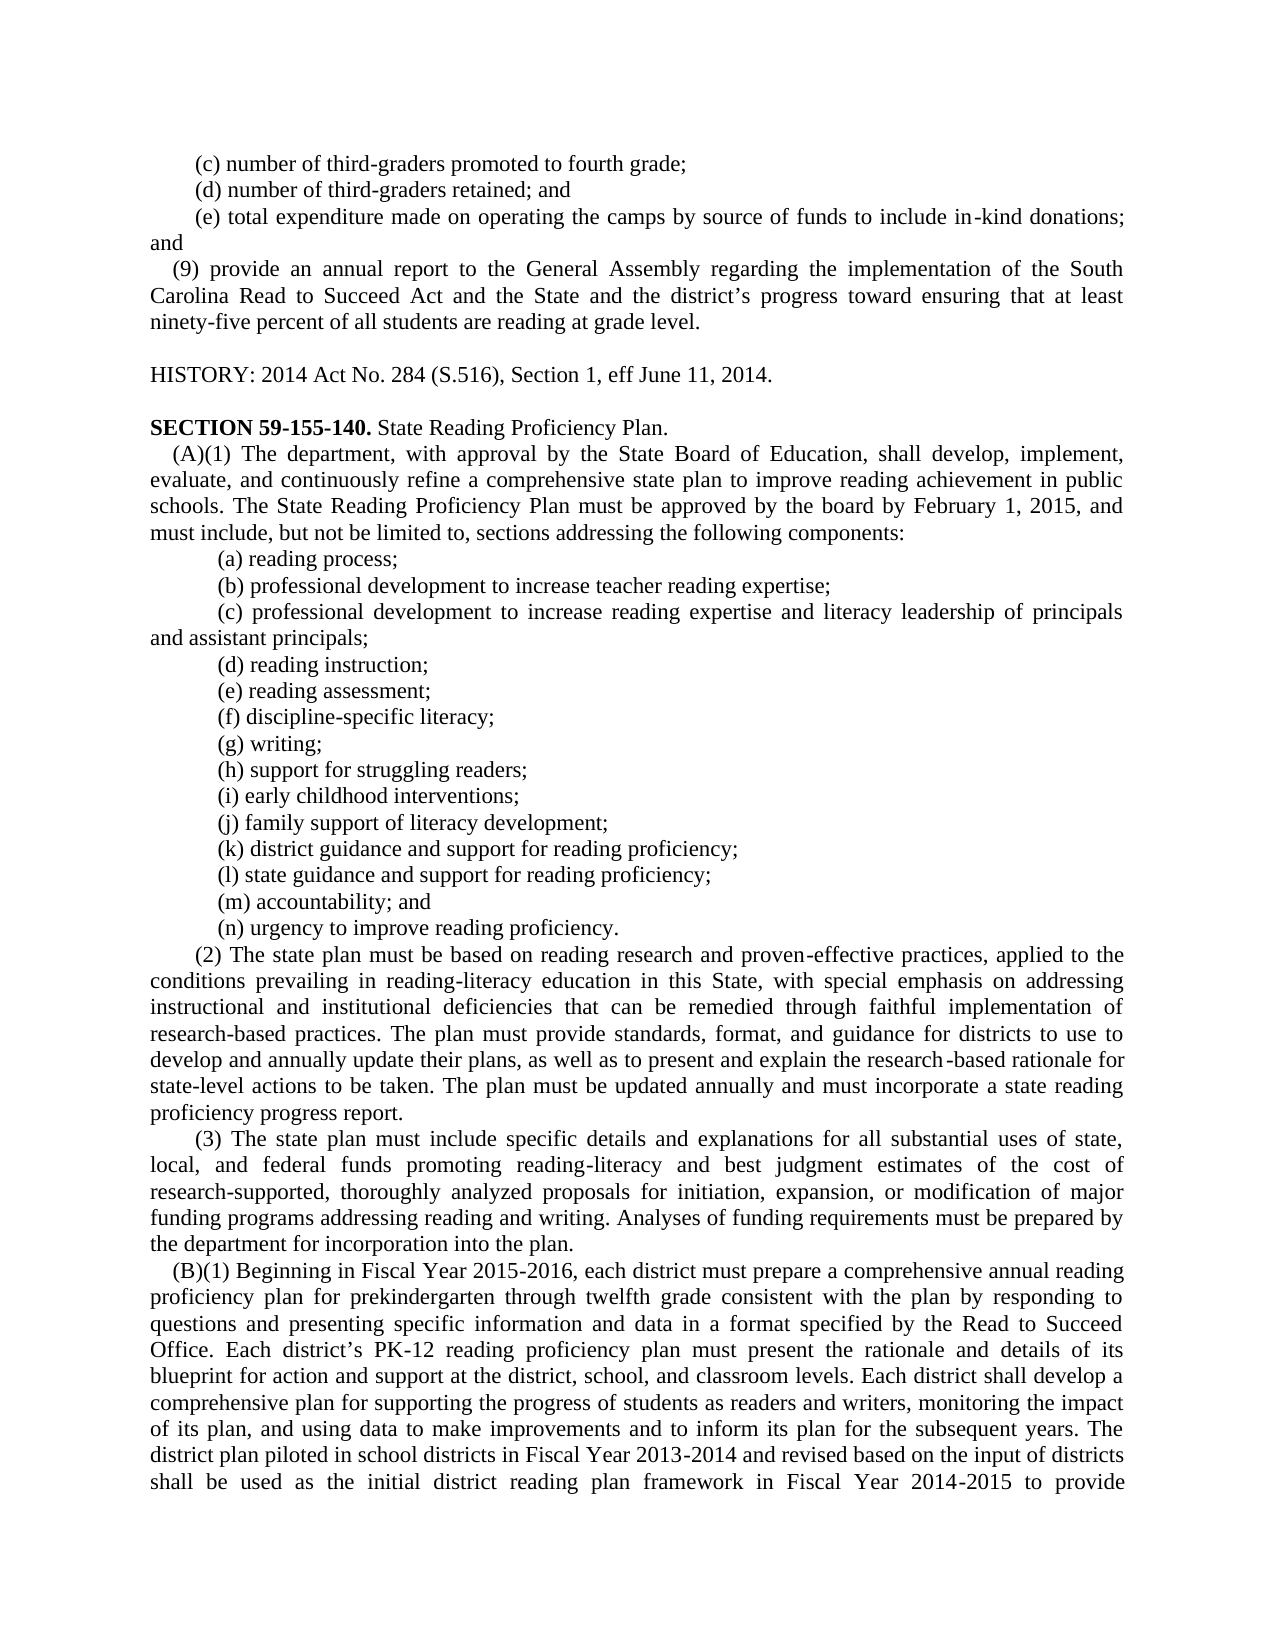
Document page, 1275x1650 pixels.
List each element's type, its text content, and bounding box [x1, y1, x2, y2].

text (h) support for struggling readers; [150, 756, 1125, 782]
text (l) state guidance and support for reading proficiency; [150, 862, 1125, 888]
text (e) reading assessment; [150, 677, 1125, 703]
text (f) discipline-specific literacy; [150, 703, 1125, 730]
text (g) writing; [150, 730, 1125, 756]
text (m) accountability; and [150, 888, 1125, 914]
text (b) professional development to increase teacher reading expertise; [150, 572, 1125, 598]
text (k) district guidance and support for reading proficiency; [150, 835, 1125, 862]
text (A)(1) The department, with approval by the State Board of Education, shall develop, implement, evaluate, and continuously refine a comprehensive state plan to improve reading achievement in public schools. The State Reading Proficiency Plan must be approved by the board by February 1, 2015, and must include, but not be limited to, sections addressing the following components: [150, 440, 1125, 545]
text HISTORY: 2014 Act No. 284 (S.516), Section 1, eff June 11, 2014. [150, 361, 1125, 387]
text (e) total expenditure made on operating the camps by source of funds to include in-kind donations; and [150, 203, 1125, 255]
text (d) reading instruction; [150, 651, 1125, 677]
text (9) provide an annual report to the General Assembly regarding the implementation of the South Carolina Read to Succeed Act and the State and the district’s progress toward ensuring that at least ninety-five percent of all students are reading at grade level. [150, 255, 1125, 334]
text SECTION 59-155-140. State Reading Proficiency Plan. [150, 413, 1125, 440]
text (d) number of third-graders retained; and [150, 176, 1125, 203]
text (a) reading process; [150, 545, 1125, 572]
text (j) family support of literacy development; [150, 809, 1125, 835]
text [150, 1257, 1125, 1494]
text (c) professional development to increase reading expertise and literacy leadership of principals and assistant principals; [150, 598, 1125, 651]
text (2) The state plan must be based on reading research and proven-effective practices, applied to the conditions prevailing in reading-literacy education in this State, with special emphasis on addressing instructional and institutional deficiencies that can be remedied through faithful implementation of research-based practices. The plan must provide standards, format, and guidance for districts to use to develop and annually update their plans, as well as to present and explain the research-based rationale for state-level actions to be taken. The plan must be updated annually and must incorporate a state reading proficiency progress report. [150, 941, 1125, 1125]
text (3) The state plan must include specific details and explanations for all substantial uses of state, local, and federal funds promoting reading-literacy and best judgment estimates of the cost of research-supported, thoroughly analyzed proposals for initiation, expansion, or modification of major funding programs addressing reading and writing. Analyses of funding requirements must be prepared by the department for incorporation into the plan. [150, 1125, 1125, 1257]
text (c) number of third-graders promoted to fourth grade; [150, 150, 1125, 176]
text (n) urgency to improve reading proficiency. [150, 914, 1125, 941]
text (i) early childhood interventions; [150, 782, 1125, 809]
